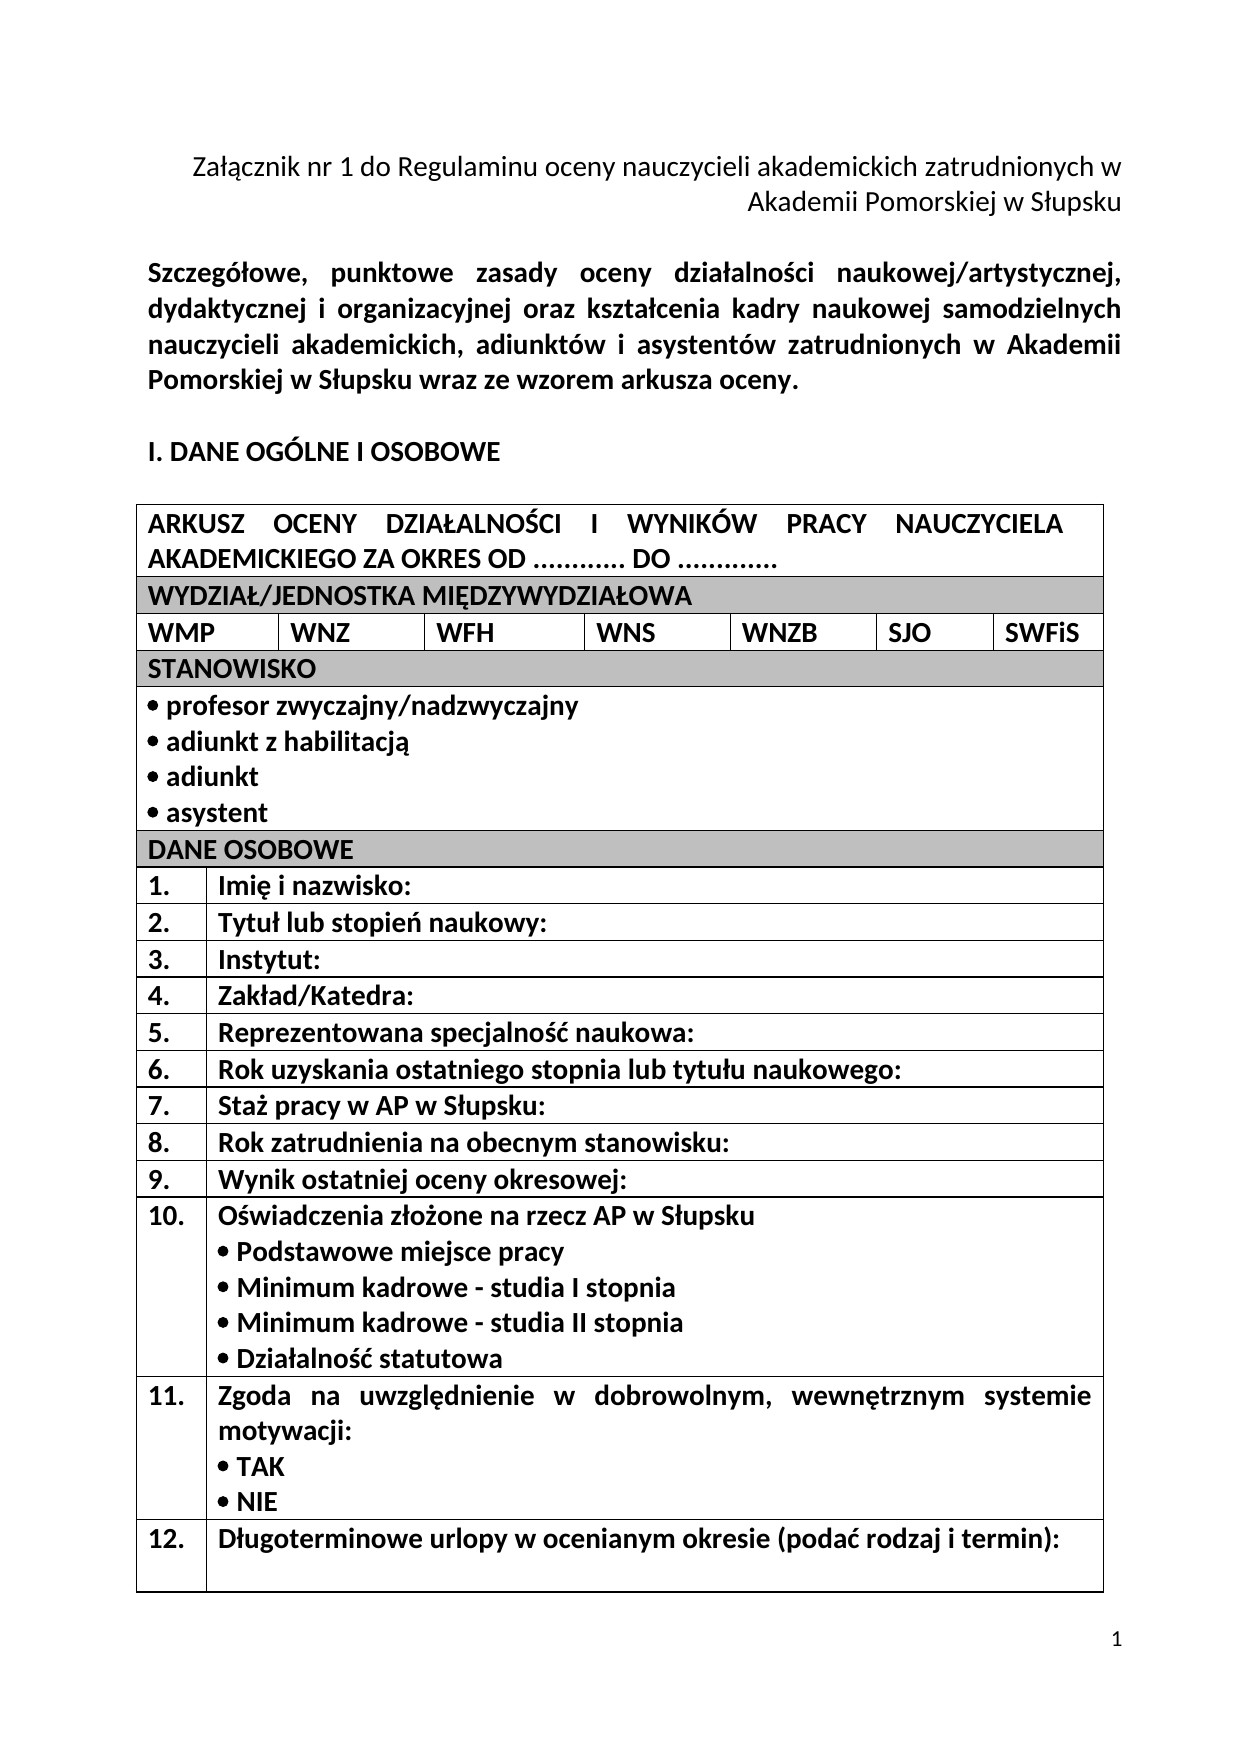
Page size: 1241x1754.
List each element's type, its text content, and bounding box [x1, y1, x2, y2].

table_cell profesor zwyczajny/nadzwyczajny adiunkt z habilitacją adiunkt asystent [137, 687, 1103, 830]
table_cell Imię i nazwisko: [207, 868, 1103, 903]
table_cell Instytut: [207, 941, 1103, 976]
table_cell 11. [137, 1377, 206, 1519]
table_cell Oświadczenia złożone na rzecz AP w Słupsku Podstawowe miejsce pracy Minimum kadrowe - studia I stopnia Minimum kadrowe - studia II stopnia Działalność statutowa [207, 1198, 1103, 1376]
table_cell 2. [137, 904, 206, 940]
table_cell 9. [137, 1161, 206, 1196]
text Szczegółowe, punktowe zasady oceny działalności naukowej/artystycznej, dydaktycznej i organizacyjnej oraz kształcenia kadry naukowej samodzielnych nauczycieli akademickich, adiunktów i asystentów zatrudnionych w Akademii Pomorskiej w Słupsku wraz ze wzorem arkusza oceny. [148, 254, 1122, 397]
table_header ARKUSZ OCENY DZIAŁALNOŚCI I WYNIKÓW PRACY NAUCZYCIELA AKADEMICKIEGO ZA OKRES OD ............ DO ............. [137, 505, 1103, 576]
table_cell WNZ [279, 614, 424, 649]
table_cell STANOWISKO [137, 651, 1103, 686]
table_cell WFH [425, 614, 584, 649]
table_cell DANE OSOBOWE [137, 831, 1103, 866]
table_cell SJO [877, 614, 993, 649]
table_cell Zakład/Katedra: [207, 978, 1103, 1013]
table_cell 8. [137, 1124, 206, 1160]
table_cell Reprezentowana specjalność naukowa: [207, 1014, 1103, 1050]
table_cell 6. [137, 1051, 206, 1086]
table_cell WMP [137, 614, 278, 649]
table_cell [207, 1520, 1103, 1591]
table_cell WYDZIAŁ/JEDNOSTKA MIĘDZYWYDZIAŁOWA [137, 577, 1103, 613]
table_cell 12. [137, 1520, 206, 1591]
table_cell Rok uzyskania ostatniego stopnia lub tytułu naukowego: [207, 1051, 1103, 1086]
text I. DANE OGÓLNE I OSOBOWE [148, 433, 1122, 468]
table_cell 10. [137, 1198, 206, 1376]
table_cell Rok zatrudnienia na obecnym stanowisku: [207, 1124, 1103, 1160]
table_cell SWFiS [994, 614, 1103, 649]
table_cell 3. [137, 941, 206, 976]
table_cell 4. [137, 978, 206, 1013]
table_cell WNZB [731, 614, 876, 649]
table_cell Tytuł lub stopień naukowy: [207, 904, 1103, 940]
text Załącznik nr 1 do Regulaminu oceny nauczycieli akademickich zatrudnionych w Akademii Pomorskiej w Słupsku [148, 148, 1122, 219]
table_cell 1. [137, 868, 206, 903]
table_cell WNS [585, 614, 730, 649]
table_cell Wynik ostatniej oceny okresowej: [207, 1161, 1103, 1196]
table_cell Staż pracy w AP w Słupsku: [207, 1088, 1103, 1123]
table_cell Zgoda na uwzględnienie w dobrowolnym, wewnętrznym systemie motywacji: TAK NIE [207, 1377, 1103, 1519]
table_cell 5. [137, 1014, 206, 1050]
table_cell 7. [137, 1088, 206, 1123]
